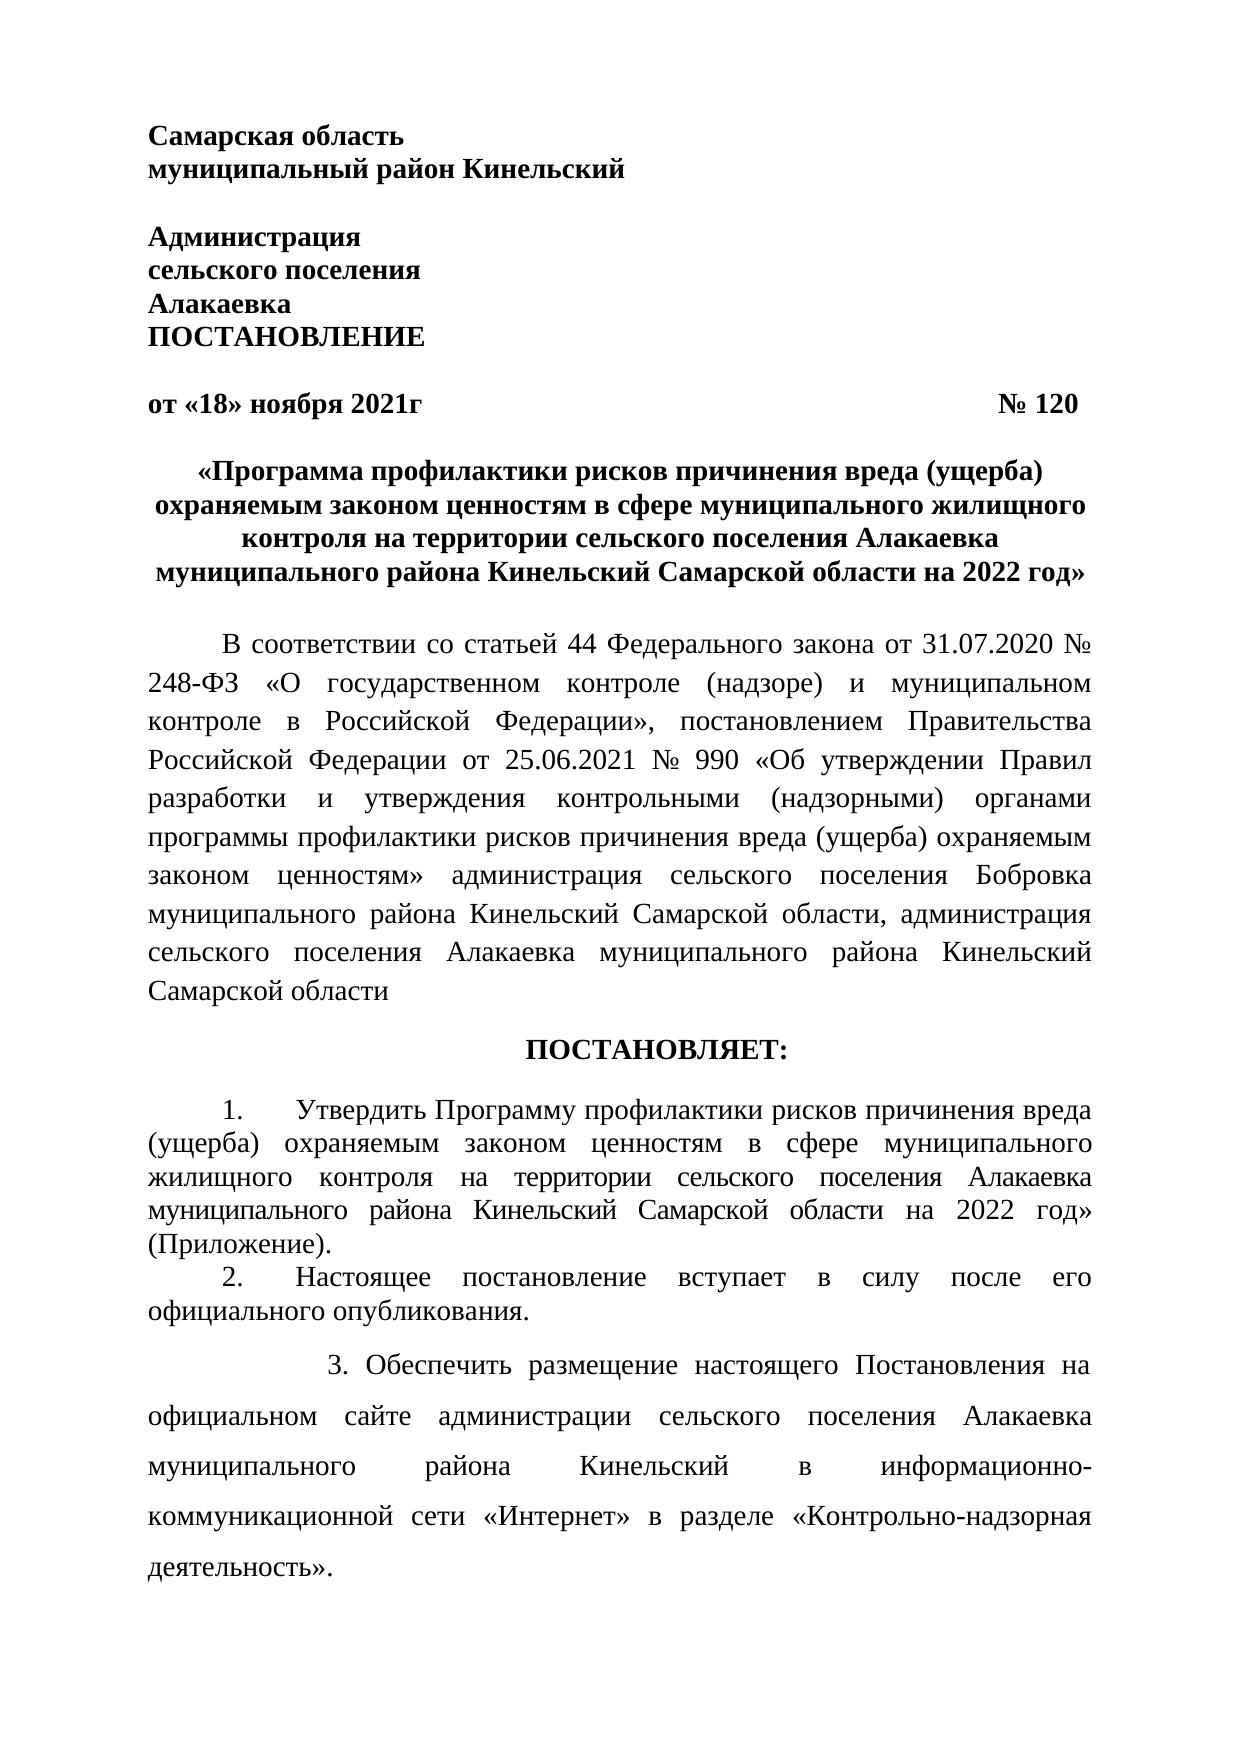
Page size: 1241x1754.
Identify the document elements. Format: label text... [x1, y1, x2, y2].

text «Программа профилактики рисков причинения вреда (ущерба) охраняемым законом ценностям в сфере муниципального жилищного контроля на территории сельского поселения Алакаевка [148, 453, 1093, 554]
text В соответствии со статьей 44 Федерального закона от 31.07.2020 № 248-ФЗ «О государственном контроле (надзоре) и муниципальном контроле в Российской Федерации», постановлением Правительства Российской Федерации от 25.06.2021 № 990 «Об утверждении Правил разработки и утверждения контрольными (надзорными) органами программы профилактики рисков причинения вреда (ущерба) охраняемым законом ценностям» администрация сельского поселения Бобровка муниципального района Кинельский Самарской области, администрация сельского поселения Алакаевка муниципального района Кинельский Самарской области [148, 626, 1092, 1007]
text сельского поселения [148, 252, 1092, 286]
list Настоящее постановление вступает в силу после его официального опубликования. [148, 1259, 1092, 1327]
list Утвердить Программу профилактики рисков причинения вреда (ущерба) охраняемым законом ценностям в сфере муниципального жилищного контроля на территории сельского поселения Алакаевка муниципального района Кинельский Самарской области на 2022 год» (Приложение). [148, 1125, 1092, 1259]
text ПОСТАНОВЛЯЕТ: [148, 1032, 1092, 1066]
text Алакаевка [148, 286, 1092, 319]
text муниципальный район Кинельский [148, 152, 1092, 185]
text Самарская область [148, 118, 1092, 152]
text от «18» ноября 2021г № 120 [148, 386, 1092, 420]
text 3. Обеспечить размещение настоящего Постановления на официальном сайте администрации сельского поселения Алакаевка муниципального района Кинельский в информационно-коммуникационной сети «Интернет» в разделе «Контрольно-надзорная деятельность». [148, 1347, 1092, 1582]
text Администрация [148, 219, 1092, 252]
text муниципального района Кинельский Самарской области на 2022 год» [148, 554, 1093, 588]
text ПОСТАНОВЛЕНИЕ [148, 319, 1092, 353]
